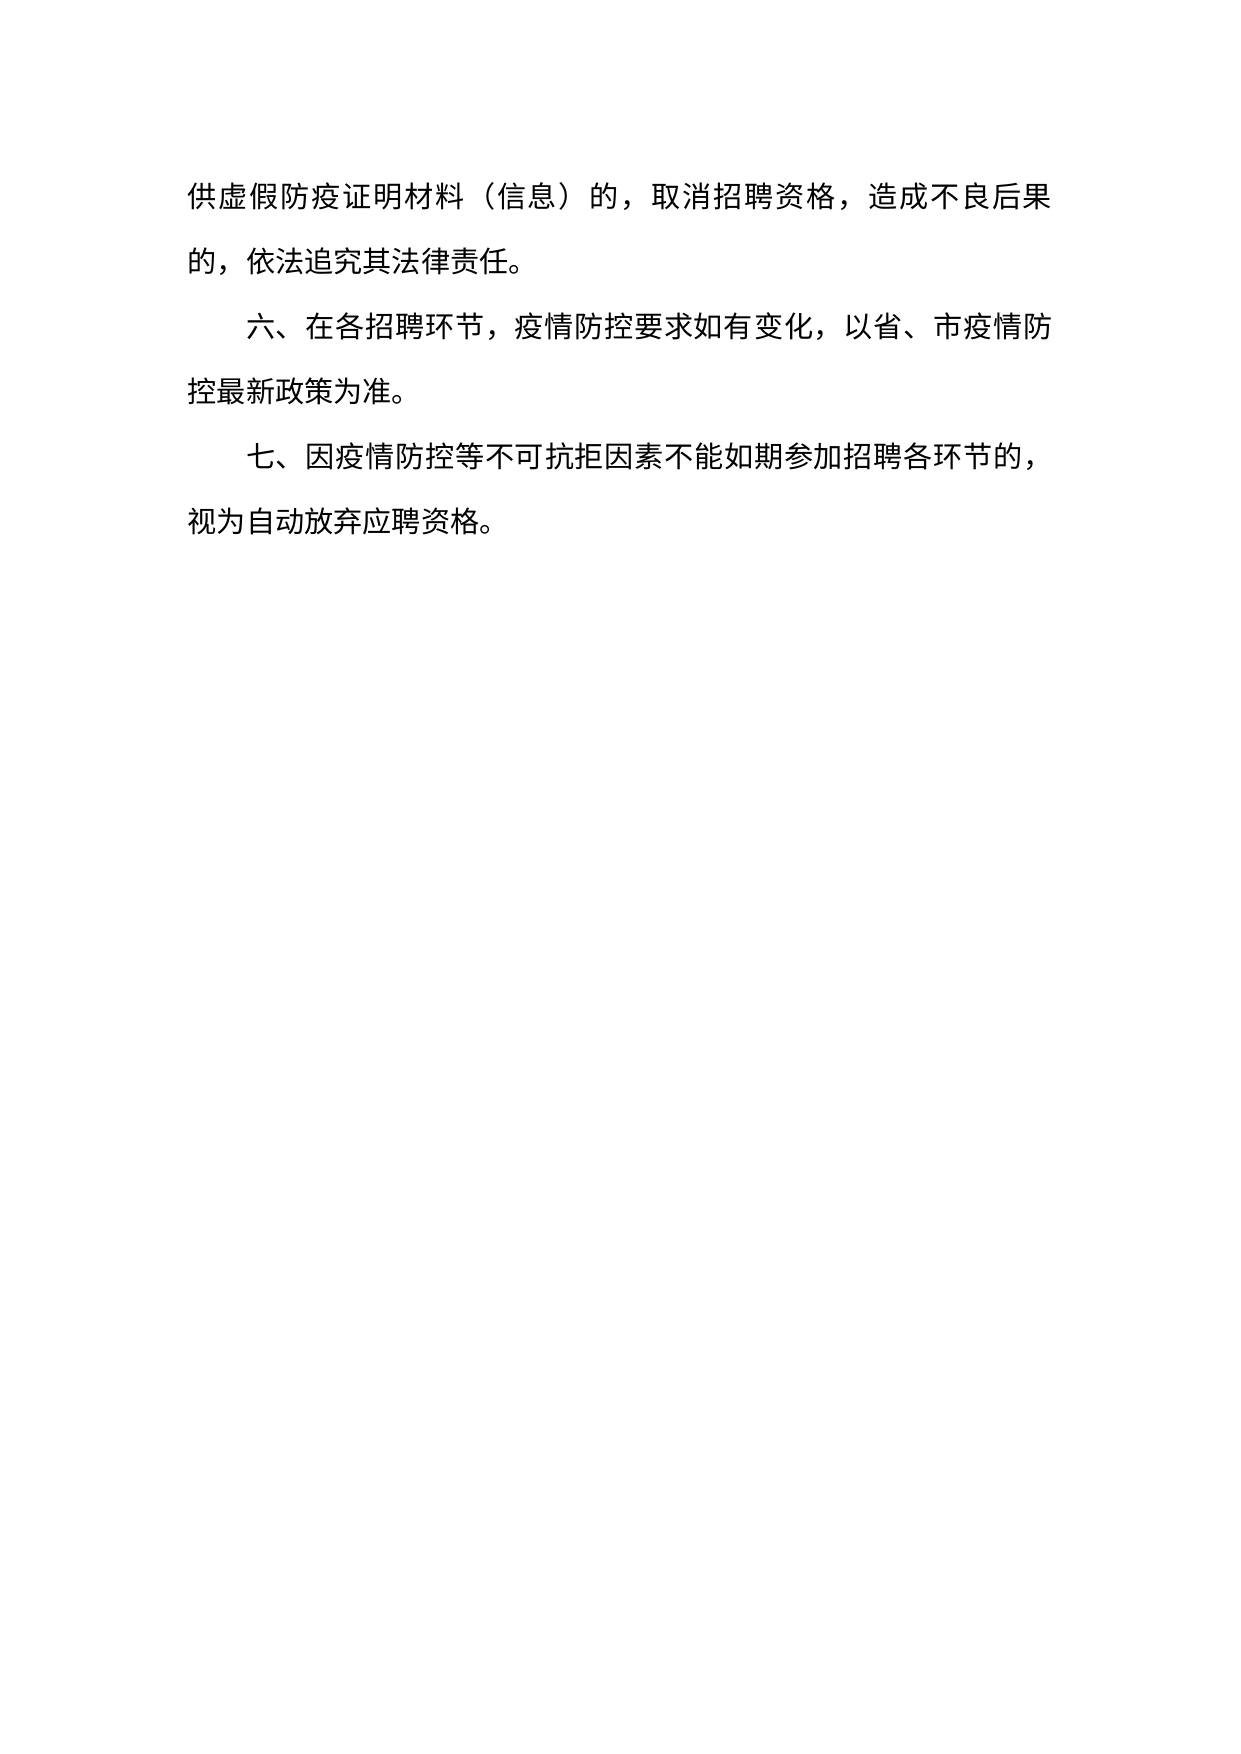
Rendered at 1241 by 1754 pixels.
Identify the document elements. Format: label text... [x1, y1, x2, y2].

text 七、因疫情防控等不可抗拒因素不能如期参加招聘各环节的，视为自动放弃应聘资格。 [187, 422, 1053, 552]
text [187, 162, 1053, 292]
text 六、在各招聘环节，疫情防控要求如有变化，以省、市疫情防控最新政策为准。 [187, 292, 1053, 422]
